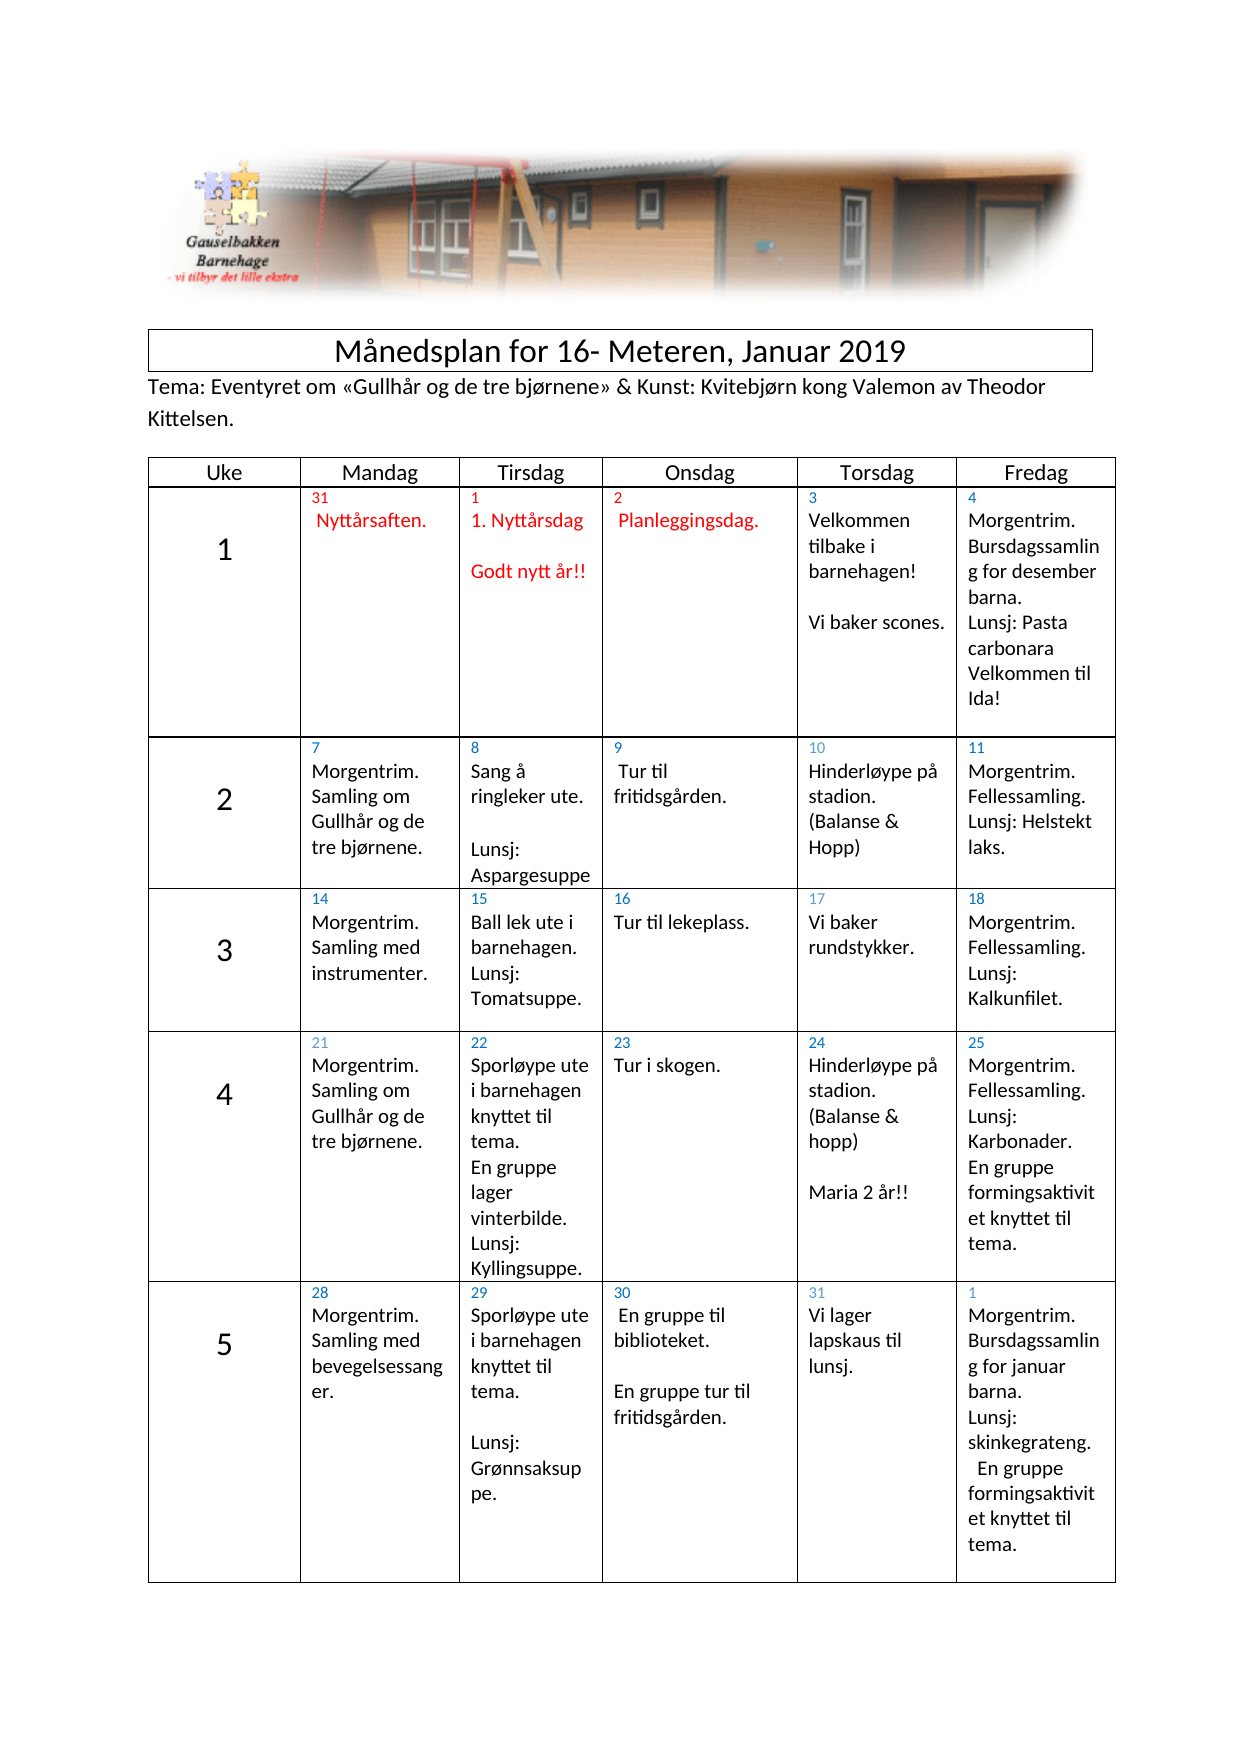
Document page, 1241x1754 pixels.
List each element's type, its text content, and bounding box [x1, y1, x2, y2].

table_cell 5 [149, 1282, 300, 1582]
table_cell 22 Sporløype ute i barnehagen knyttet til tema. En gruppe lager vinterbilde. Lunsj: Kyllingsuppe. [460, 1032, 602, 1281]
table_cell 14 Morgentrim. Samling med instrumenter. [301, 889, 459, 1031]
table_header Uke [149, 458, 300, 486]
table_cell 2 Planleggingsdag. [603, 488, 797, 736]
table_cell 29 Sporløype ute i barnehagen knyttet til tema. Lunsj: Grønnsaksuppe. [460, 1282, 602, 1582]
table_cell 4 Morgentrim. Bursdagssamling for desember barna. Lunsj: Pasta carbonara Velkommen til Ida! [957, 488, 1115, 736]
table_cell 18 Morgentrim. Fellessamling. Lunsj: Kalkunfilet. [957, 889, 1115, 1031]
table_cell 1 Morgentrim. Bursdagssamling for januar barna. Lunsj: skinkegrateng. En gruppe formingsaktivitet knyttet til tema. [957, 1282, 1115, 1582]
table_header Månedsplan for 16- Meteren, Januar 2019 [149, 330, 1092, 371]
table_cell 1 1. Nyttårsdag Godt nytt år!! [460, 488, 602, 736]
table_cell 15 Ball lek ute i barnehagen. Lunsj: Tomatsuppe. [460, 889, 602, 1031]
table_cell 9 Tur til fritidsgården. [603, 738, 797, 887]
table_cell 28 Morgentrim. Samling med bevegelsessanger. [301, 1282, 459, 1582]
table_header Fredag [957, 458, 1115, 486]
table_cell 2 [149, 738, 300, 887]
table_cell 21 Morgentrim. Samling om Gullhår og de tre bjørnene. [301, 1032, 459, 1281]
text Tema: Eventyret om «Gullhår og de tre bjørnene» & Kunst: Kvitebjørn kong Valemon av Theodor Kittelsen. [148, 372, 1093, 432]
table_cell 17 Vi baker rundstykker. [798, 889, 956, 1031]
table_cell 16 Tur til lekeplass. [603, 889, 797, 1031]
table_header Tirsdag [460, 458, 602, 486]
table_cell 31 Nyttårsaften. [301, 488, 459, 736]
picture [181, 178, 1061, 276]
table_cell 24 Hinderløype på stadion. (Balanse & hopp) Maria 2 år!! [798, 1032, 956, 1281]
table_cell 1 [149, 488, 300, 736]
table_cell 4 [149, 1032, 300, 1281]
table_header Mandag [301, 458, 459, 486]
table_cell 11 Morgentrim. Fellessamling. Lunsj: Helstekt laks. [957, 738, 1115, 887]
table_cell 30 En gruppe til biblioteket. En gruppe tur til fritidsgården. [603, 1282, 797, 1582]
table_cell 3 [149, 889, 300, 1031]
table_cell 7 Morgentrim. Samling om Gullhår og de tre bjørnene. [301, 738, 459, 887]
table_header Torsdag [798, 458, 956, 486]
table_cell 25 Morgentrim. Fellessamling. Lunsj: Karbonader. En gruppe formingsaktivitet knyttet til tema. [957, 1032, 1115, 1281]
table_cell 3 Velkommen tilbake i barnehagen! Vi baker scones. [798, 488, 956, 736]
table_cell 31 Vi lager lapskaus til lunsj. [798, 1282, 956, 1582]
table_cell 23 Tur i skogen. [603, 1032, 797, 1281]
table_cell 8 Sang å ringleker ute. Lunsj: Aspargesuppe [460, 738, 602, 887]
table_header Onsdag [603, 458, 797, 486]
table_cell 10 Hinderløype på stadion. (Balanse & Hopp) [798, 738, 956, 887]
